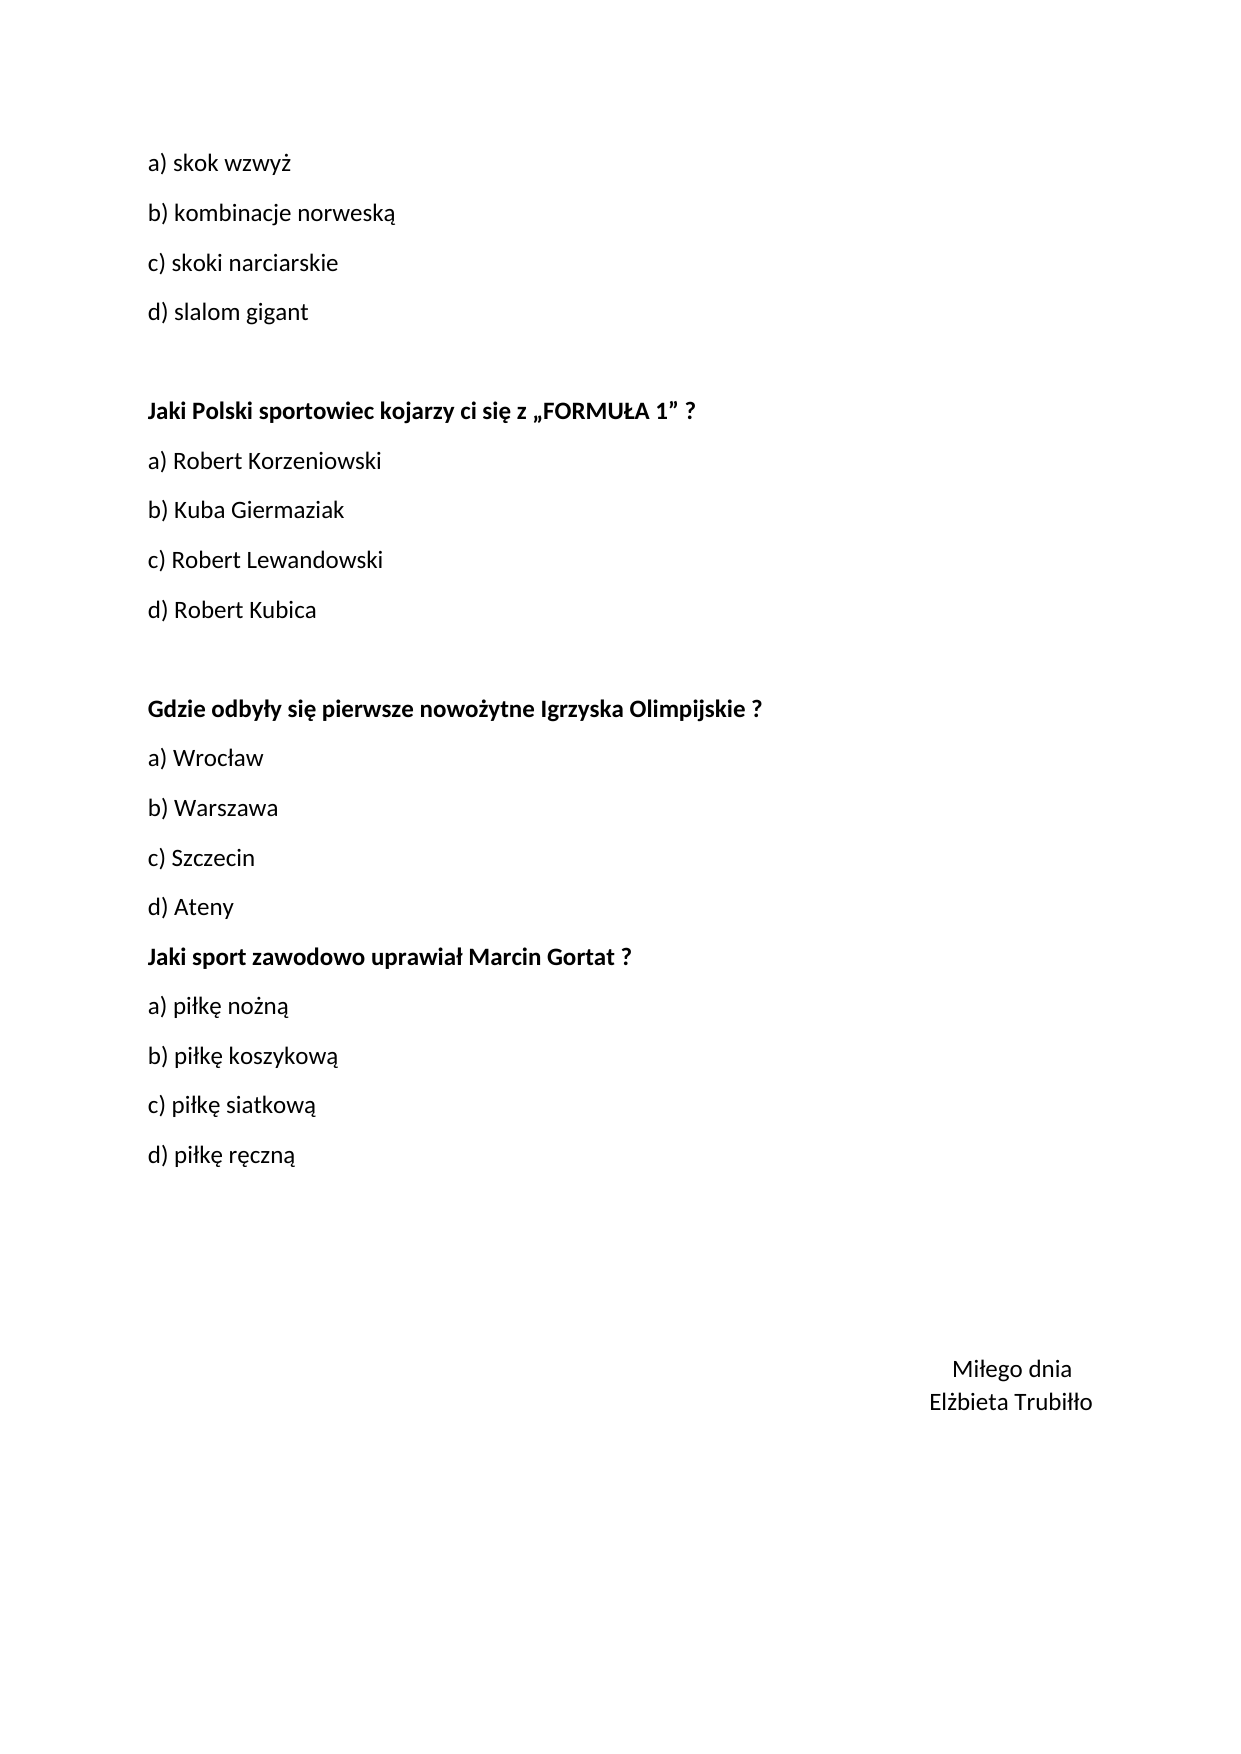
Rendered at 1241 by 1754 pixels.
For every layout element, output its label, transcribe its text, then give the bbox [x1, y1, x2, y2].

text b) kombinacje norweską [148, 197, 1093, 228]
text a) skok wzwyż [148, 148, 1093, 178]
text b) Kuba Giermaziak [148, 495, 1093, 525]
text d) Ateny [148, 891, 1093, 922]
text c) skoki narciarskie [148, 247, 1093, 277]
text c) Robert Lewandowski [148, 544, 1093, 575]
text c) Szczecin [148, 842, 1093, 872]
text d) slalom gigant [148, 296, 1093, 327]
text Jaki Polski sportowiec kojarzy ci się z „FORMUŁA 1” ? [148, 396, 1093, 426]
text c) piłkę siatkową [148, 1090, 1093, 1120]
text d) Robert Kubica [148, 594, 1093, 624]
text a) Wrocław [148, 743, 1093, 773]
text d) piłkę ręczną [148, 1139, 1093, 1170]
text a) Robert Korzeniowski [148, 445, 1093, 476]
text Gdzie odbyły się pierwsze nowożytne Igrzyska Olimpijskie ? [148, 693, 1093, 723]
list Miłego dnia [223, 1353, 1093, 1384]
text b) Warszawa [148, 792, 1093, 823]
text Jaki sport zawodowo uprawiał Marcin Gortat ? [148, 941, 1093, 971]
list Elżbieta Trubiłło [223, 1386, 1093, 1417]
text a) piłkę nożną [148, 991, 1093, 1021]
text b) piłkę koszykową [148, 1040, 1093, 1071]
